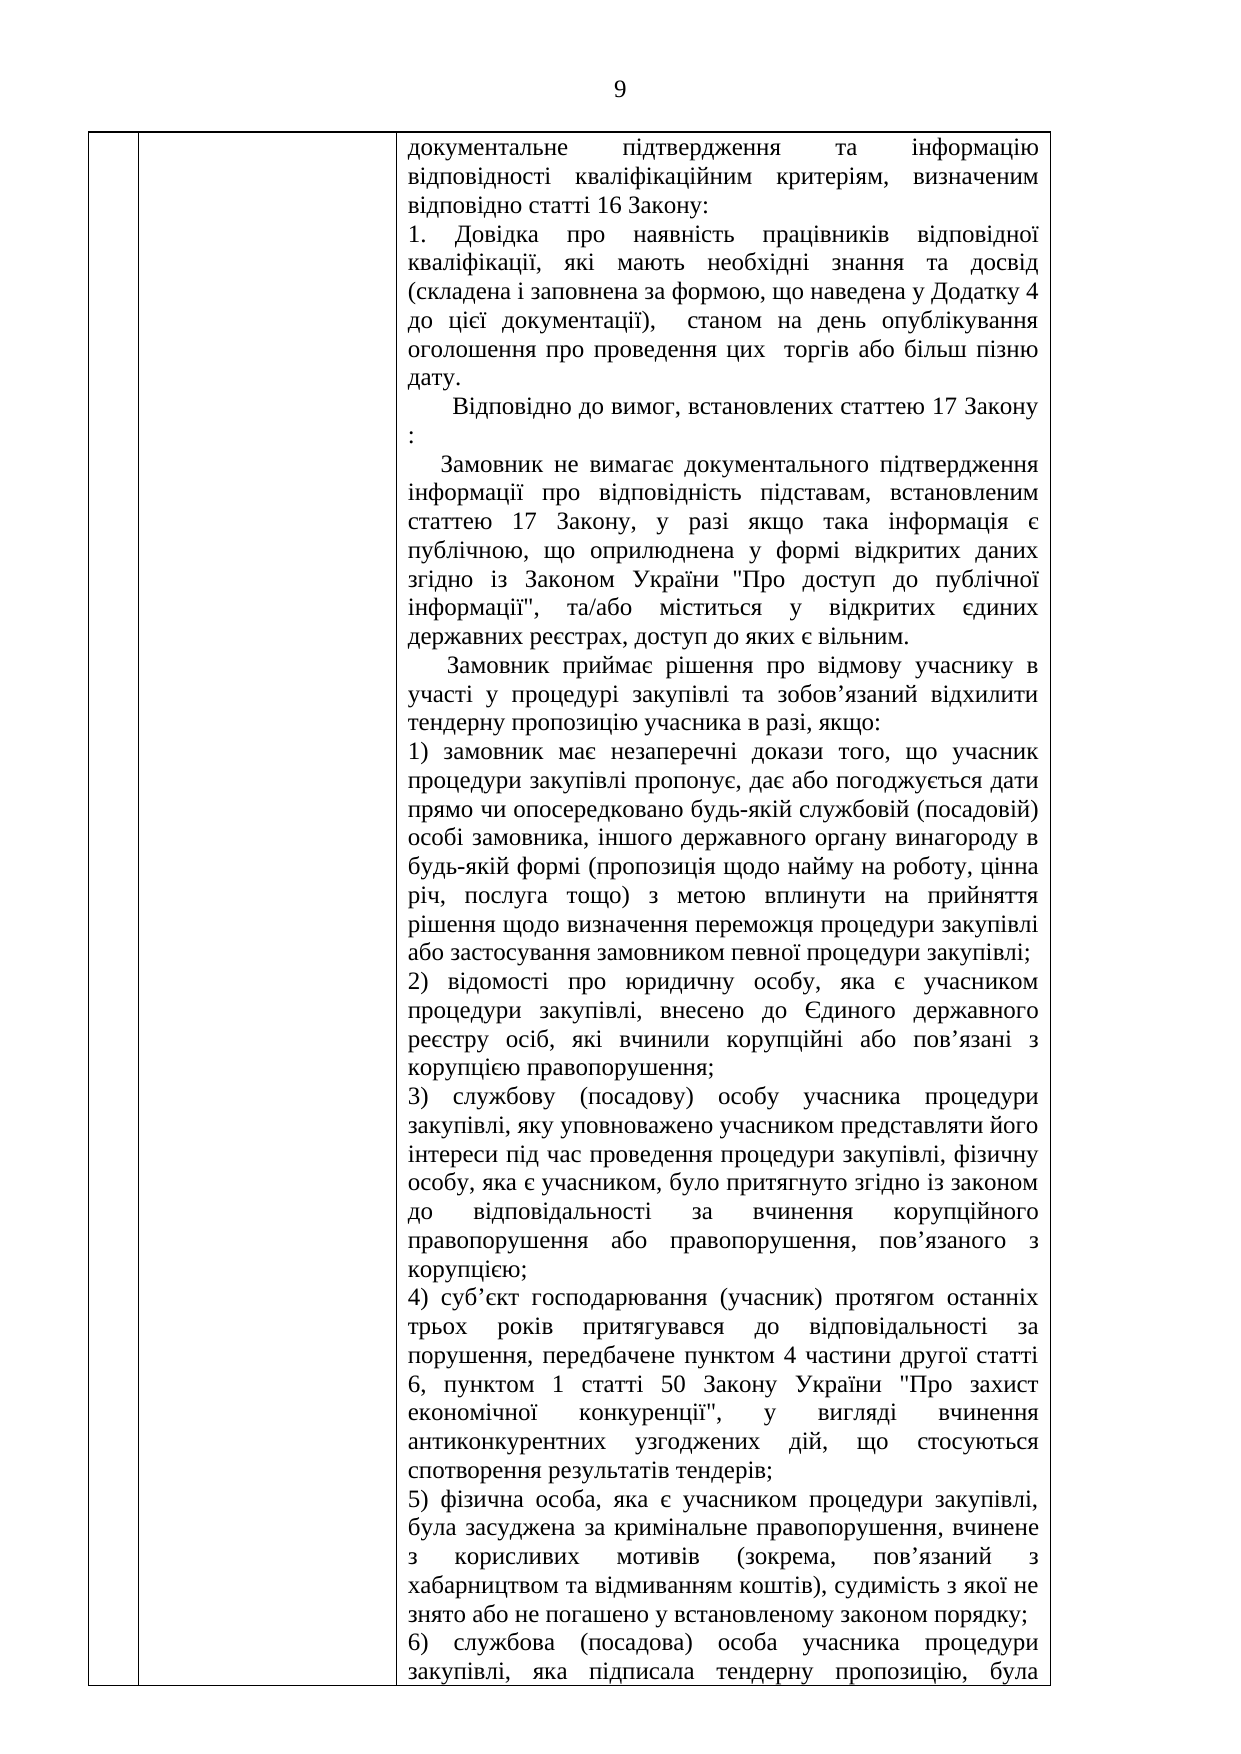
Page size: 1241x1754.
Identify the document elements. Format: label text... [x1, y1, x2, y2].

table_cell 5 [89, 133, 138, 1685]
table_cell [139, 133, 396, 1685]
